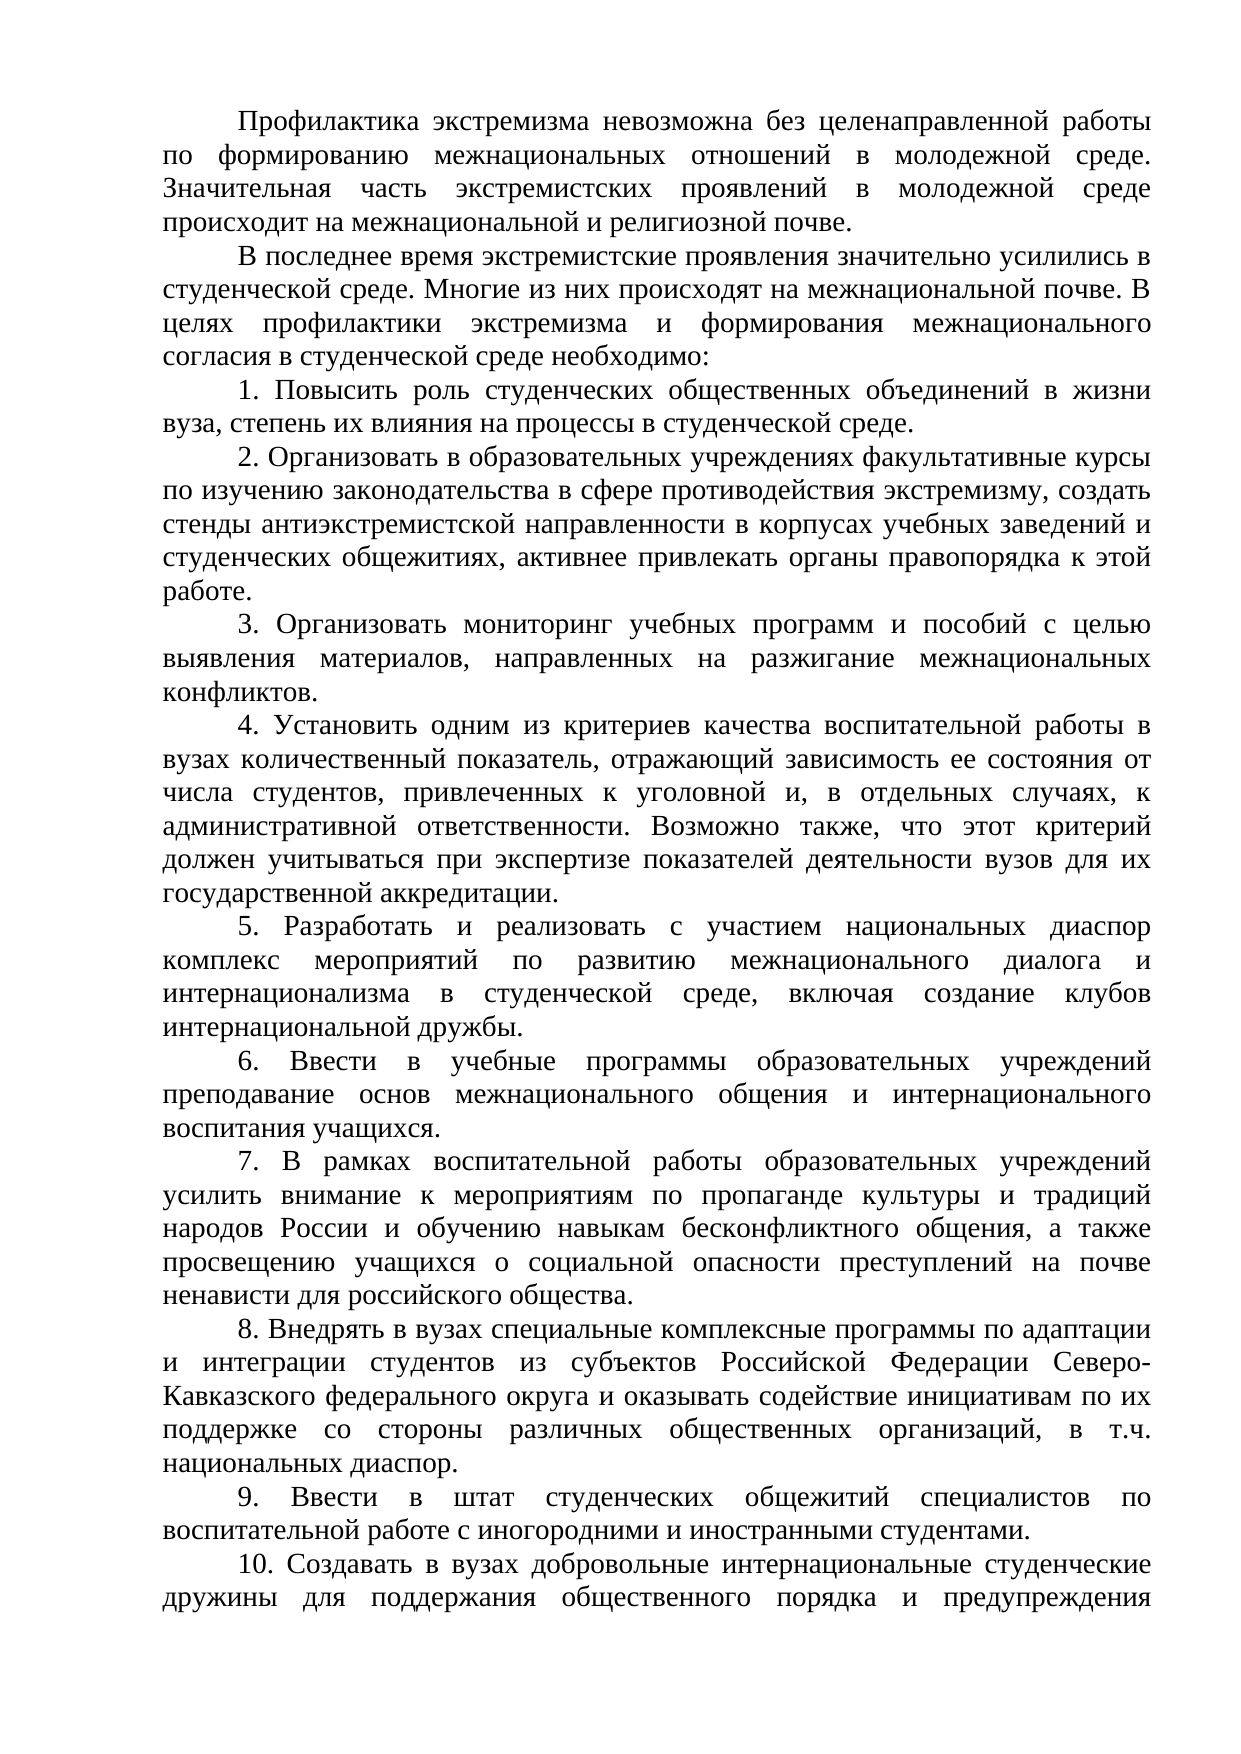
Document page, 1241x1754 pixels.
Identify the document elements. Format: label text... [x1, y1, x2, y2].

text 7. В рамках воспитательной работы образовательных учреждений усилить внимание к мероприятиям по пропаганде культуры и традиций народов России и обучению навыкам бесконфликтного общения, а также просвещению учащихся о социальной опасности преступлений на почве ненависти для российского общества. [162, 1143, 1152, 1311]
text 6. Ввести в учебные программы образовательных учреждений преподавание основ межнационального общения и интернационального воспитания учащихся. [162, 1043, 1152, 1143]
text 8. Внедрять в вузах специальные комплексные программы по адаптации и интеграции студентов из субъектов Российской Федерации Северо-Кавказского федерального округа и оказывать содействие инициативам по их поддержке со стороны различных общественных организаций, в т.ч. национальных диаспор. [162, 1311, 1152, 1479]
text 4. Установить одним из критериев качества воспитательной работы в вузах количественный показатель, отражающий зависимость ее состояния от числа студентов, привлеченных к уголовной и, в отдельных случаях, к административной ответственности. Возможно также, что этот критерий должен учитываться при экспертизе показателей деятельности вузов для их государственной аккредитации. [162, 707, 1152, 908]
text Профилактика экстремизма невозможна без целенаправленной работы по формированию межнациональных отношений в молодежной среде. Значительная часть экстремистских проявлений в молодежной среде происходит на межнациональной и религиозной почве. [162, 103, 1152, 238]
text 3. Организовать мониторинг учебных программ и пособий с целью выявления материалов, направленных на разжигание межнациональных конфликтов. [162, 607, 1152, 707]
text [162, 1546, 1152, 1613]
text В последнее время экстремистские проявления значительно усилились в студенческой среде. Многие из них происходят на межнациональной почве. В целях профилактики экстремизма и формирования межнационального согласия в студенческой среде необходимо: [162, 238, 1152, 372]
text 5. Разработать и реализовать с участием национальных диаспор комплекс мероприятий по развитию межнационального диалога и интернационализма в студенческой среде, включая создание клубов интернациональной дружбы. [162, 908, 1152, 1043]
text 9. Ввести в штат студенческих общежитий специалистов по воспитательной работе с иногородними и иностранными студентами. [162, 1479, 1152, 1546]
text 2. Организовать в образовательных учреждениях факультативные курсы по изучению законодательства в сфере противодействия экстремизму, создать стенды антиэкстремистской направленности в корпусах учебных заведений и студенческих общежитиях, активнее привлекать органы правопорядка к этой работе. [162, 439, 1152, 607]
text 1. Повысить роль студенческих общественных объединений в жизни вуза, степень их влияния на процессы в студенческой среде. [162, 372, 1152, 439]
